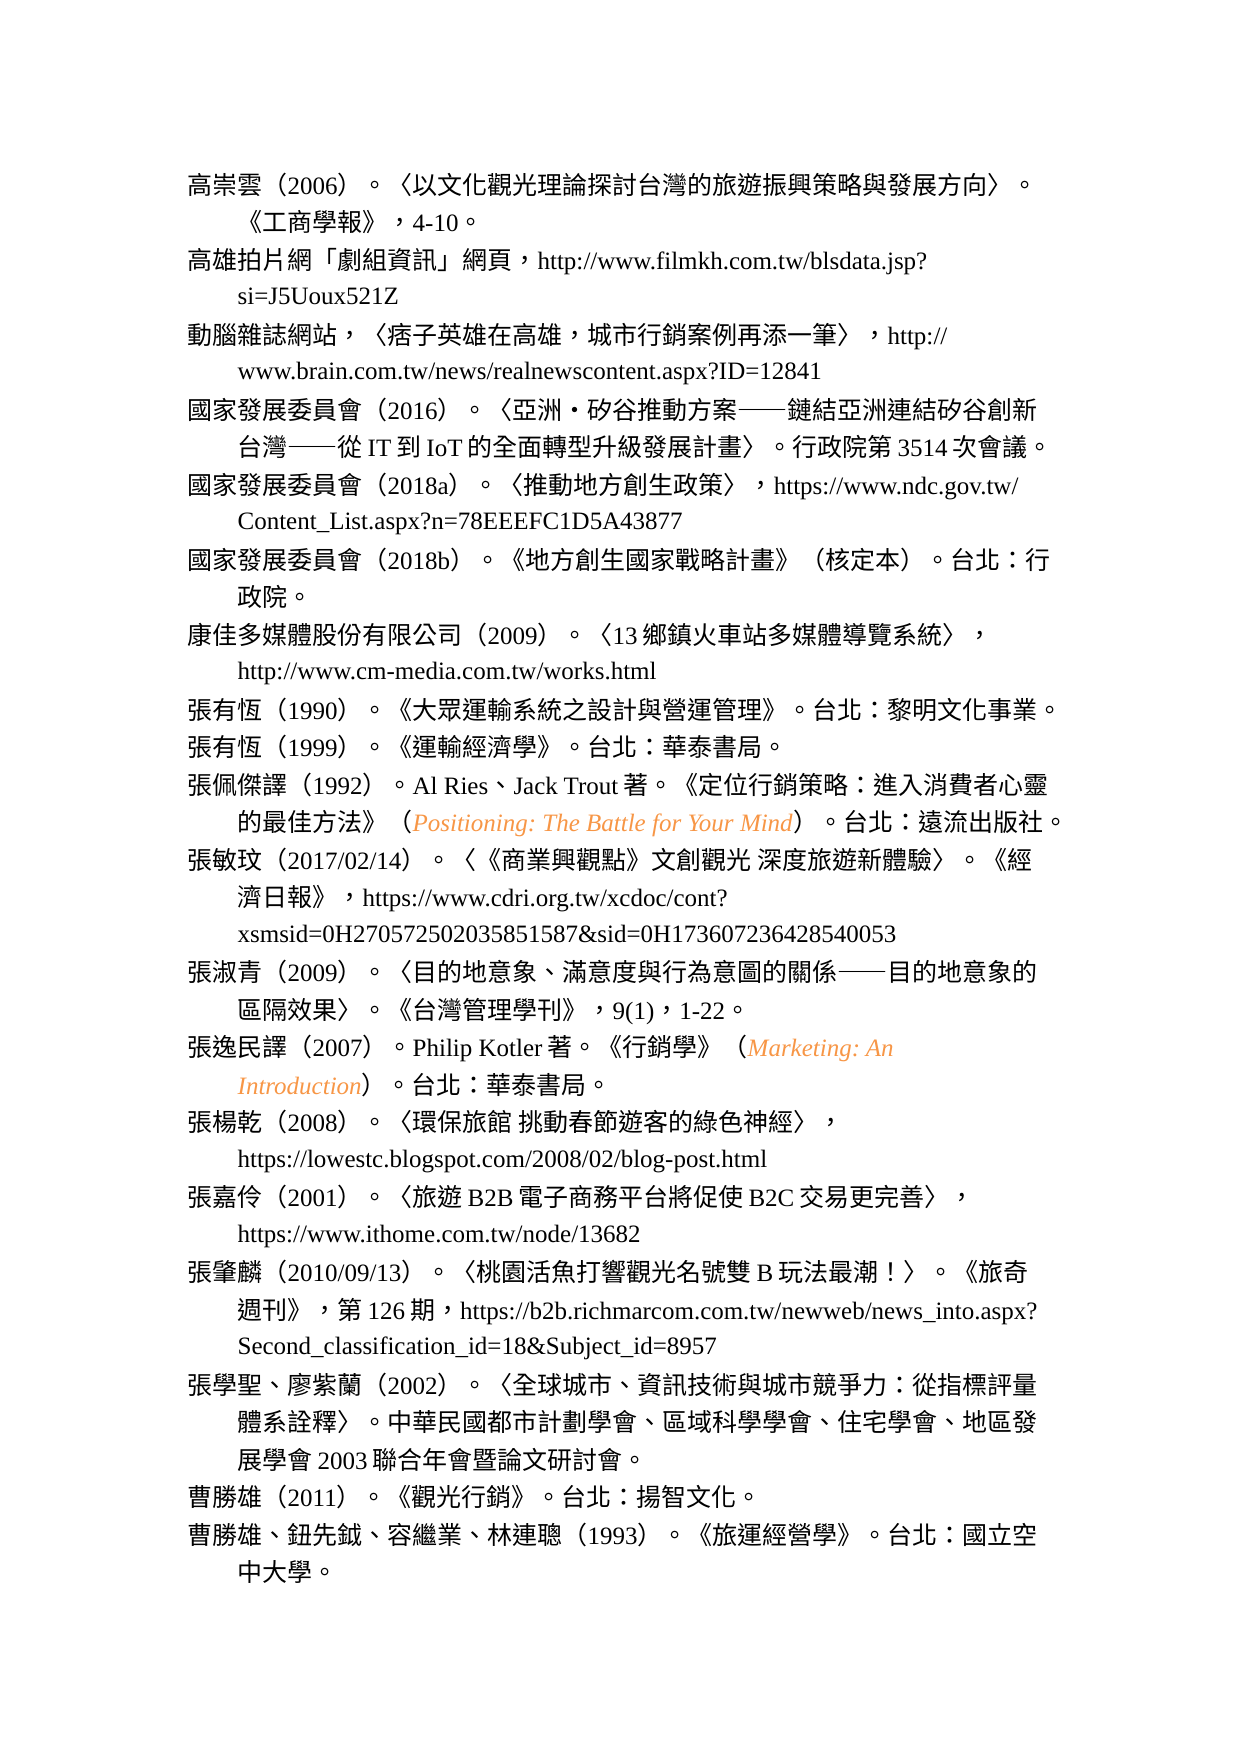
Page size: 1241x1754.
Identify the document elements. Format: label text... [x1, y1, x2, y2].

text 曹勝雄、鈕先鉞、容繼業、林連聰（1993）。《旅運經營學》。台北：國立空中大學。 [187, 1514, 1053, 1589]
text 張有恆（1999）。《運輸經濟學》。台北：華泰書局。 [187, 727, 1053, 764]
text 國家發展委員會（2018a）。〈推動地方創生政策〉，https://www.ndc.gov.tw/Content_List.aspx?n=78EEEFC1D5A43877 [187, 464, 1053, 539]
text 張嘉伶（2001）。〈旅遊B2B電子商務平台將促使B2C交易更完善〉，https://www.ithome.com.tw/node/13682 [187, 1177, 1053, 1252]
text 張逸民譯（2007）。Philip Kotler著。《行銷學》（Marketing: An Introduction）。台北：華泰書局。 [187, 1027, 1053, 1102]
text 高雄拍片網「劇組資訊」網頁，http://www.filmkh.com.tw/blsdata.jsp?si=J5Uoux521Z [187, 239, 1053, 314]
text 張楊乾（2008）。〈環保旅館 挑動春節遊客的綠色神經〉，https://lowestc.blogspot.com/2008/02/blog-post.html [187, 1102, 1053, 1177]
text 康佳多媒體股份有限公司（2009）。〈13鄉鎮火車站多媒體導覽系統〉，http://www.cm-media.com.tw/works.html [187, 614, 1053, 689]
text 張學聖、廖紫蘭（2002）。〈全球城市、資訊技術與城市競爭力：從指標評量體系詮釋〉。中華民國都市計劃學會、區域科學學會、住宅學會、地區發展學會2003聯合年會暨論文研討會。 [187, 1364, 1053, 1477]
text 張淑青（2009）。〈目的地意象、滿意度與行為意圖的關係——目的地意象的區隔效果〉。《台灣管理學刊》，9(1)，1-22。 [187, 952, 1053, 1027]
text 張有恆（1990）。《大眾運輸系統之設計與營運管理》。台北：黎明文化事業。 [187, 689, 1053, 727]
text 張佩傑譯（1992）。Al Ries、Jack Trout著。《定位行銷策略：進入消費者心靈的最佳方法》（Positioning: The Battle for Your Mind）。台北：遠流出版社。 [187, 764, 1053, 839]
text 國家發展委員會（2016）。〈亞洲•矽谷推動方案——鏈結亞洲連結矽谷創新台灣——從IT到IoT的全面轉型升級發展計畫〉。行政院第3514次會議。 [187, 389, 1053, 464]
text 國家發展委員會（2018b）。《地方創生國家戰略計畫》（核定本）。台北：行政院。 [187, 539, 1053, 614]
text 高崇雲（2006）。〈以文化觀光理論探討台灣的旅遊振興策略與發展方向〉。《工商學報》，4-10。 [187, 164, 1053, 239]
text 張敏玟（2017/02/14）。〈《商業興觀點》文創觀光 深度旅遊新體驗〉。《經濟日報》，https://www.cdri.org.tw/xcdoc/cont?xsmsid=0H270572502035851587&sid=0H173607236428540053 [187, 839, 1053, 952]
text 張肇麟（2010/09/13）。〈桃園活魚打響觀光名號雙B玩法最潮！〉。《旅奇週刊》，第126期，https://b2b.richmarcom.com.tw/newweb/news_into.aspx?Second_classification_id=18&Subject_id=8957 [187, 1252, 1053, 1364]
text 動腦雜誌網站，〈痞子英雄在高雄，城市行銷案例再添一筆〉，http://www.brain.com.tw/news/realnewscontent.aspx?ID=12841 [187, 314, 1053, 389]
text 曹勝雄（2011）。《觀光行銷》。台北：揚智文化。 [187, 1477, 1053, 1514]
